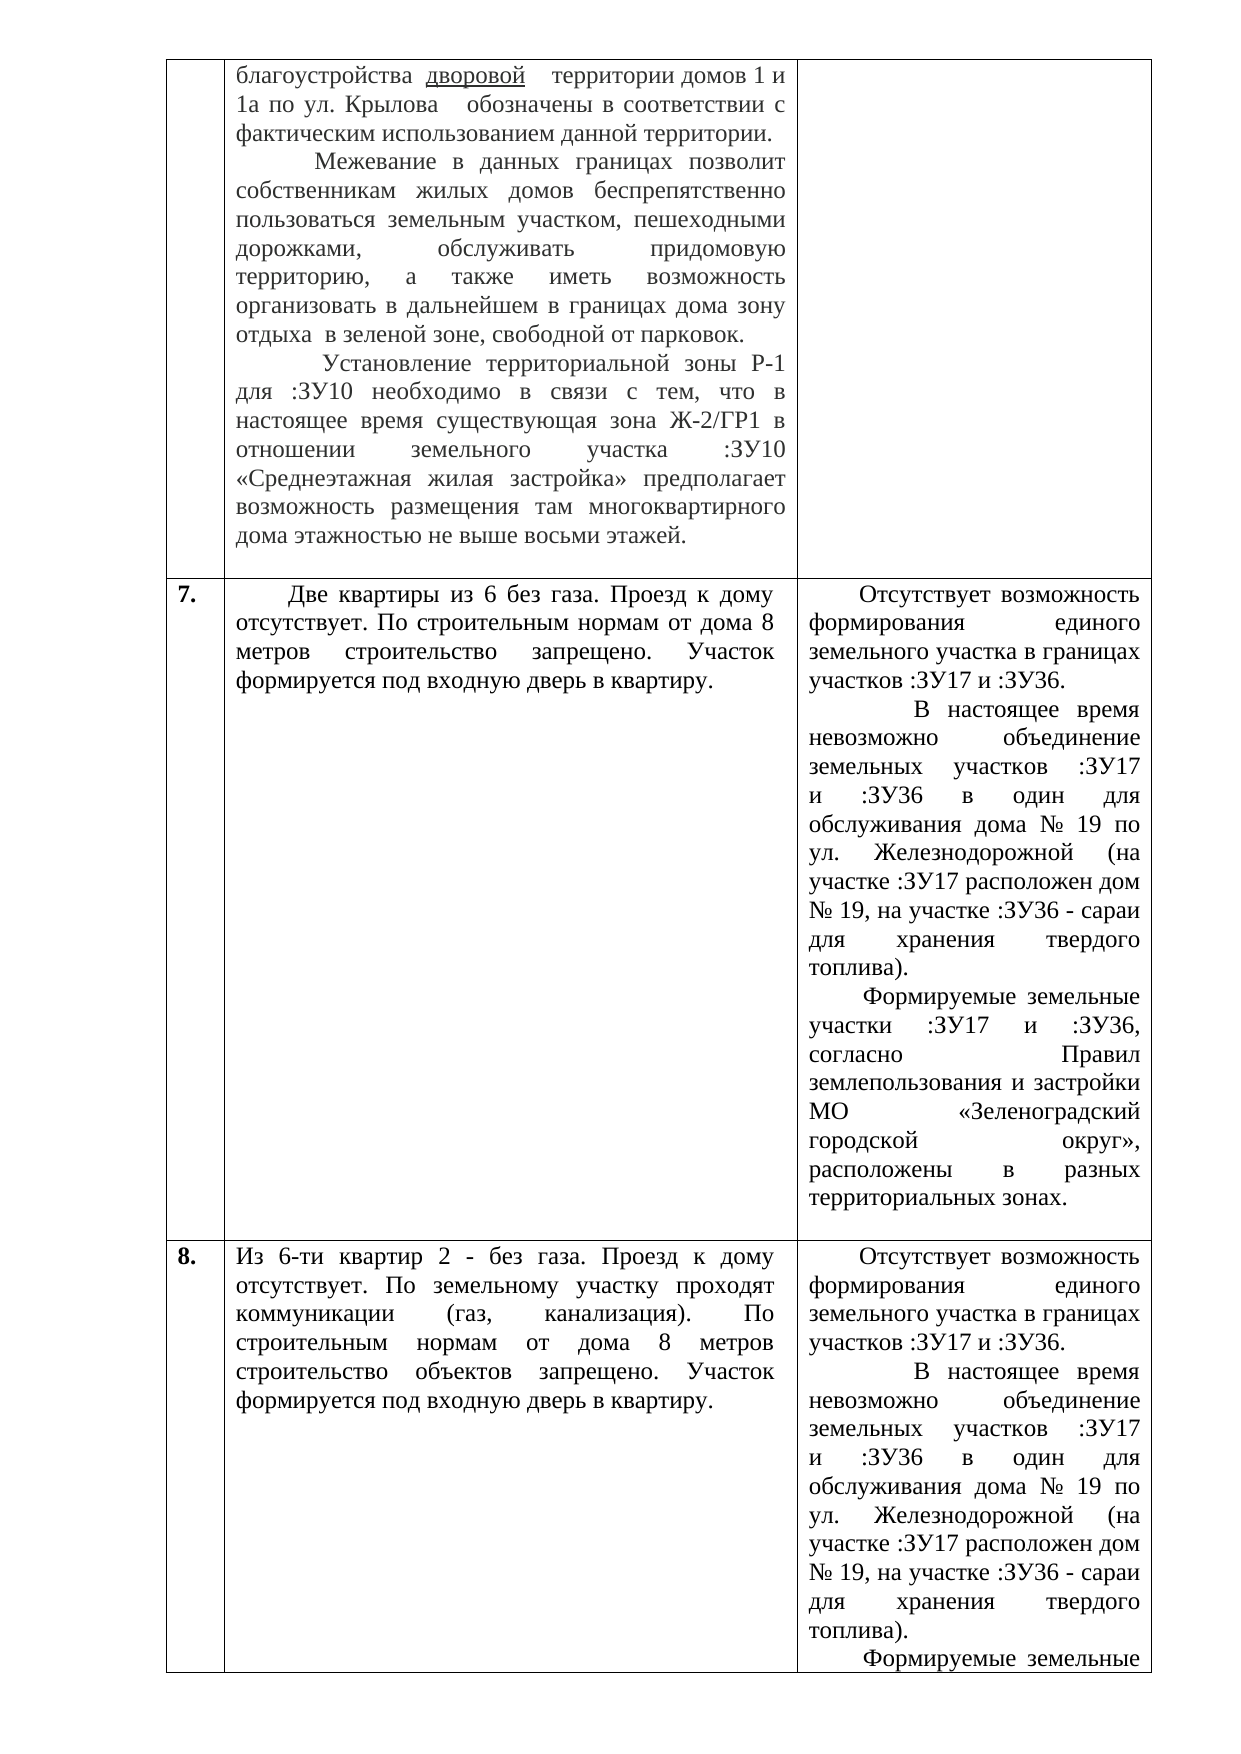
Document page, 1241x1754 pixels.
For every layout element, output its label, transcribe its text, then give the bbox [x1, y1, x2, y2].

table_cell 8. [167, 1241, 224, 1672]
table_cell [225, 60, 797, 578]
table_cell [225, 1241, 797, 1672]
table_cell 6. [167, 60, 224, 578]
table_cell 7. [167, 579, 224, 1240]
table_cell Две квартиры из 6 без газа. Проезд к дому отсутствует. По строительным нормам от дома 8 метров строительство запрещено. Участок формируется под входную дверь в квартиру. [225, 579, 797, 1240]
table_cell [798, 1241, 1151, 1672]
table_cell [798, 60, 1151, 578]
